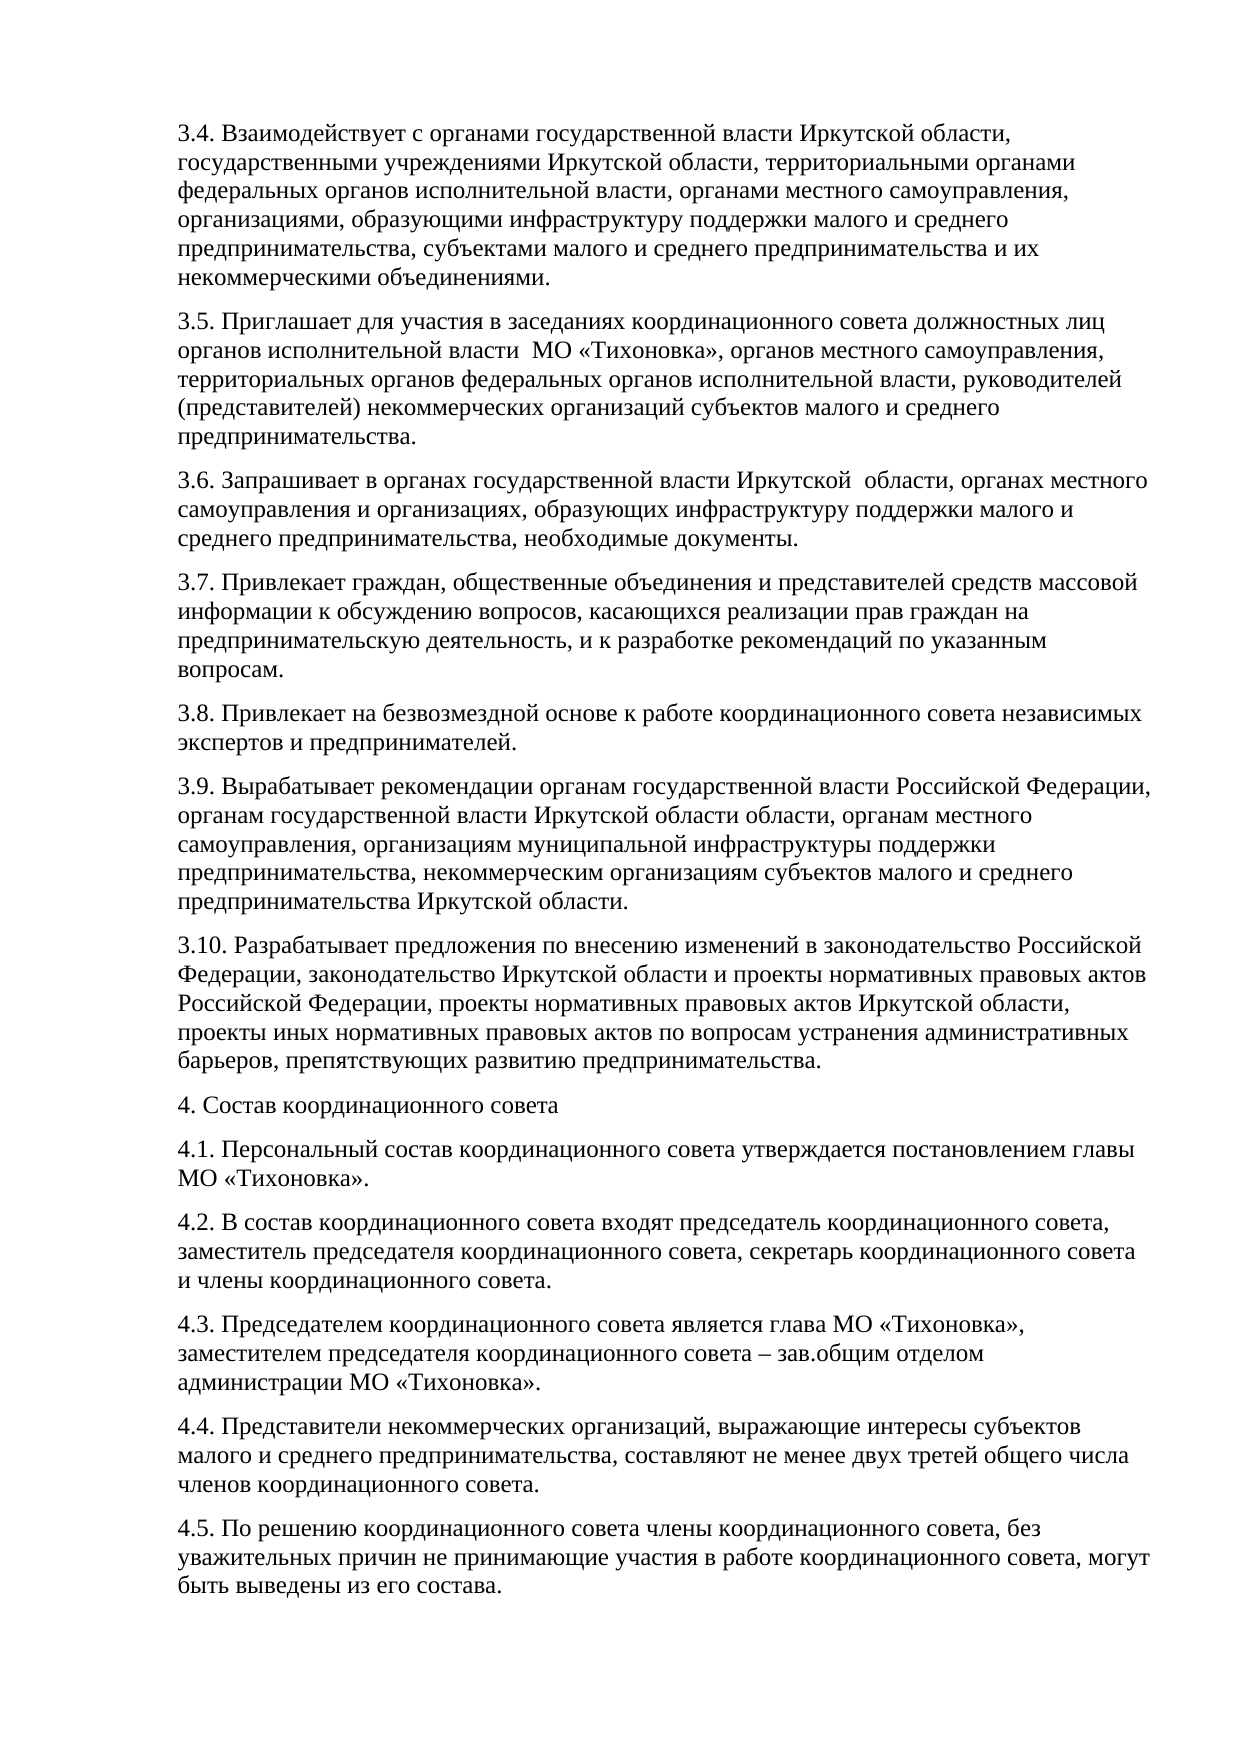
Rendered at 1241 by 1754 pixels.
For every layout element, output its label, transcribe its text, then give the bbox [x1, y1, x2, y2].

text 4.4. Представители некоммерческих организаций, выражающие интересы субъектов малого и среднего предпринимательства, составляют не менее двух третей общего числа членов координационного совета. [177, 1411, 1152, 1497]
text 3.6. Запрашивает в органах государственной власти Иркутской области, органах местного самоуправления и организациях, образующих инфраструктуру поддержки малого и среднего предпринимательства, необходимые документы. [177, 466, 1152, 552]
text 3.7. Привлекает граждан, общественные объединения и представителей средств массовой информации к обсуждению вопросов, касающихся реализации прав граждан на предпринимательскую деятельность, и к разработке рекомендаций по указанным вопросам. [177, 567, 1152, 682]
text 4.5. По решению координационного совета члены координационного совета, без уважительных причин не принимающие участия в работе координационного совета, могут быть выведены из его состава. [177, 1513, 1152, 1599]
text 4.1. Персональный состав координационного совета утверждается постановлением главы МО «Тихоновка». [177, 1134, 1152, 1192]
text 3.4. Взаимодействует с органами государственной власти Иркутской области, государственными учреждениями Иркутской области, территориальными органами федеральных органов исполнительной власти, органами местного самоуправления, организациями, образующими инфраструктуру поддержки малого и среднего предпринимательства, субъектами малого и среднего предпринимательства и их некоммерческими объединениями. [177, 118, 1152, 291]
text 4. Состав координационного совета [177, 1090, 1152, 1119]
text 3.5. Приглашает для участия в заседаниях координационного совета должностных лиц органов исполнительной власти МО «Тихоновка», органов местного самоуправления, территориальных органов федеральных органов исполнительной власти, руководителей (представителей) некоммерческих организаций субъектов малого и среднего предпринимательства. [177, 306, 1152, 450]
text 3.10. Разрабатывает предложения по внесению изменений в законодательство Российской Федерации, законодательство Иркутской области и проекты нормативных правовых актов Российской Федерации, проекты нормативных правовых актов Иркутской области, проекты иных нормативных правовых актов по вопросам устранения административных барьеров, препятствующих развитию предпринимательства. [177, 931, 1152, 1074]
text 4.3. Председателем координационного совета является глава МО «Тихоновка», заместителем председателя координационного совета – зав.общим отделом администрации МО «Тихоновка». [177, 1309, 1152, 1396]
text 3.8. Привлекает на безвозмездной основе к работе координационного совета независимых экспертов и предпринимателей. [177, 698, 1152, 756]
text 4.2. В состав координационного совета входят председатель координационного совета, заместитель председателя координационного совета, секретарь координационного совета и члены координационного совета. [177, 1207, 1152, 1294]
text 3.9. Вырабатывает рекомендации органам государственной власти Российской Федерации, органам государственной власти Иркутской области области, органам местного самоуправления, организациям муниципальной инфраструктуры поддержки предпринимательства, некоммерческим организациям субъектов малого и среднего предпринимательства Иркутской области. [177, 771, 1152, 915]
